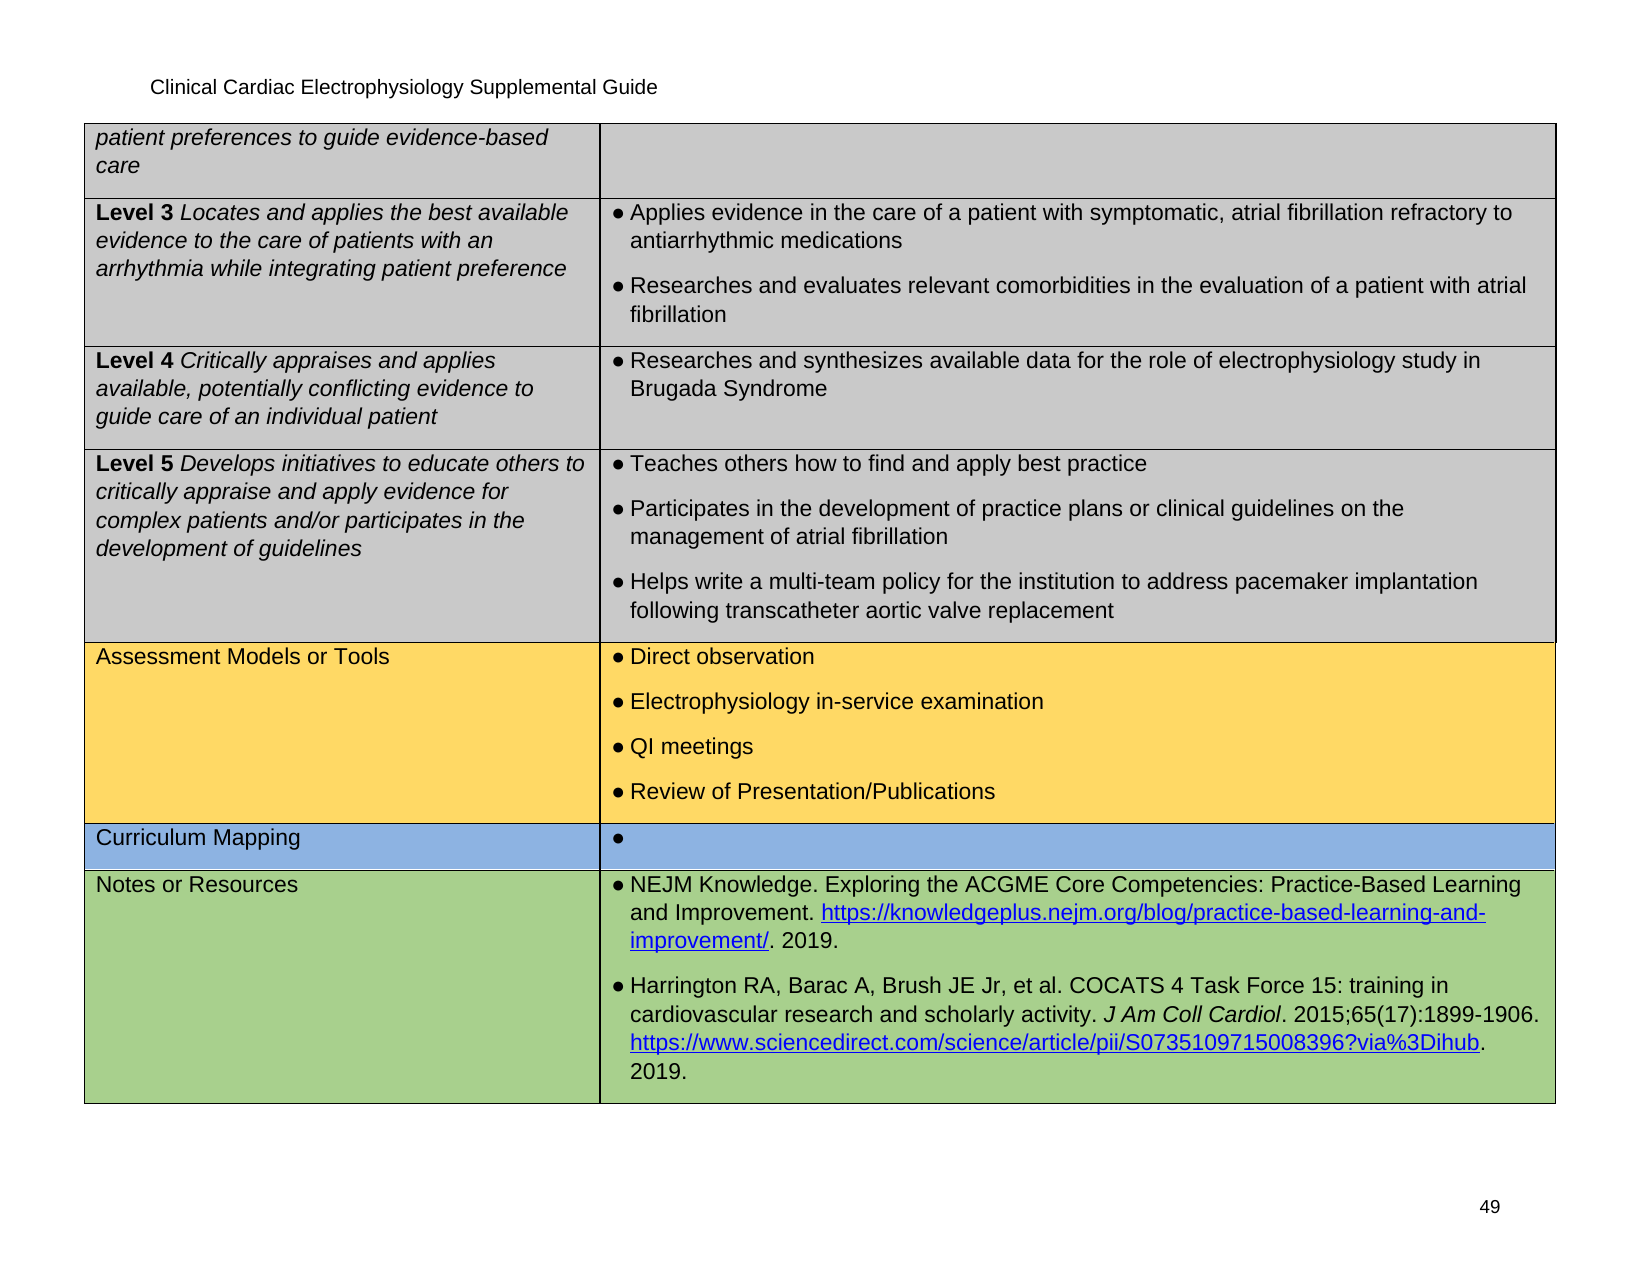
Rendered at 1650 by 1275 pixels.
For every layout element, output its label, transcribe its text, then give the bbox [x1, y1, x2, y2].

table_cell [601, 124, 1555, 197]
table_cell Applies evidence in the care of a patient with symptomatic, atrial fibrillation refractory to antiarrhythmic medications Researches and evaluates relevant comorbidities in the evaluation of a patient with atrial fibrillation [601, 199, 1555, 346]
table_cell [85, 124, 599, 197]
table_cell Curriculum Mapping [85, 824, 599, 869]
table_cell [601, 870, 1555, 1103]
table_cell Notes or Resources [85, 871, 599, 1103]
table_cell [601, 823, 1555, 869]
table_cell Direct observation Electrophysiology in-service examination QI meetings Review of Presentation/Publications [601, 642, 1555, 823]
table_cell Level 4 Critically appraises and applies available, potentially conflicting evidence to guide care of an individual patient [85, 347, 599, 449]
table_cell Level 3 Locates and applies the best available evidence to the care of patients with an arrhythmia while integrating patient preference [85, 199, 599, 346]
table_cell Level 5 Develops initiatives to educate others to critically appraise and apply evidence for complex patients and/or participates in the development of guidelines [85, 450, 599, 642]
table_cell Researches and synthesizes available data for the role of electrophysiology study in Brugada Syndrome [601, 347, 1555, 449]
table_cell Teaches others how to find and apply best practice Participates in the development of practice plans or clinical guidelines on the management of atrial fibrillation Helps write a multi-team policy for the institution to address pacemaker implantation following transcatheter aortic valve replacement [601, 450, 1555, 642]
table_cell Assessment Models or Tools [85, 643, 599, 823]
